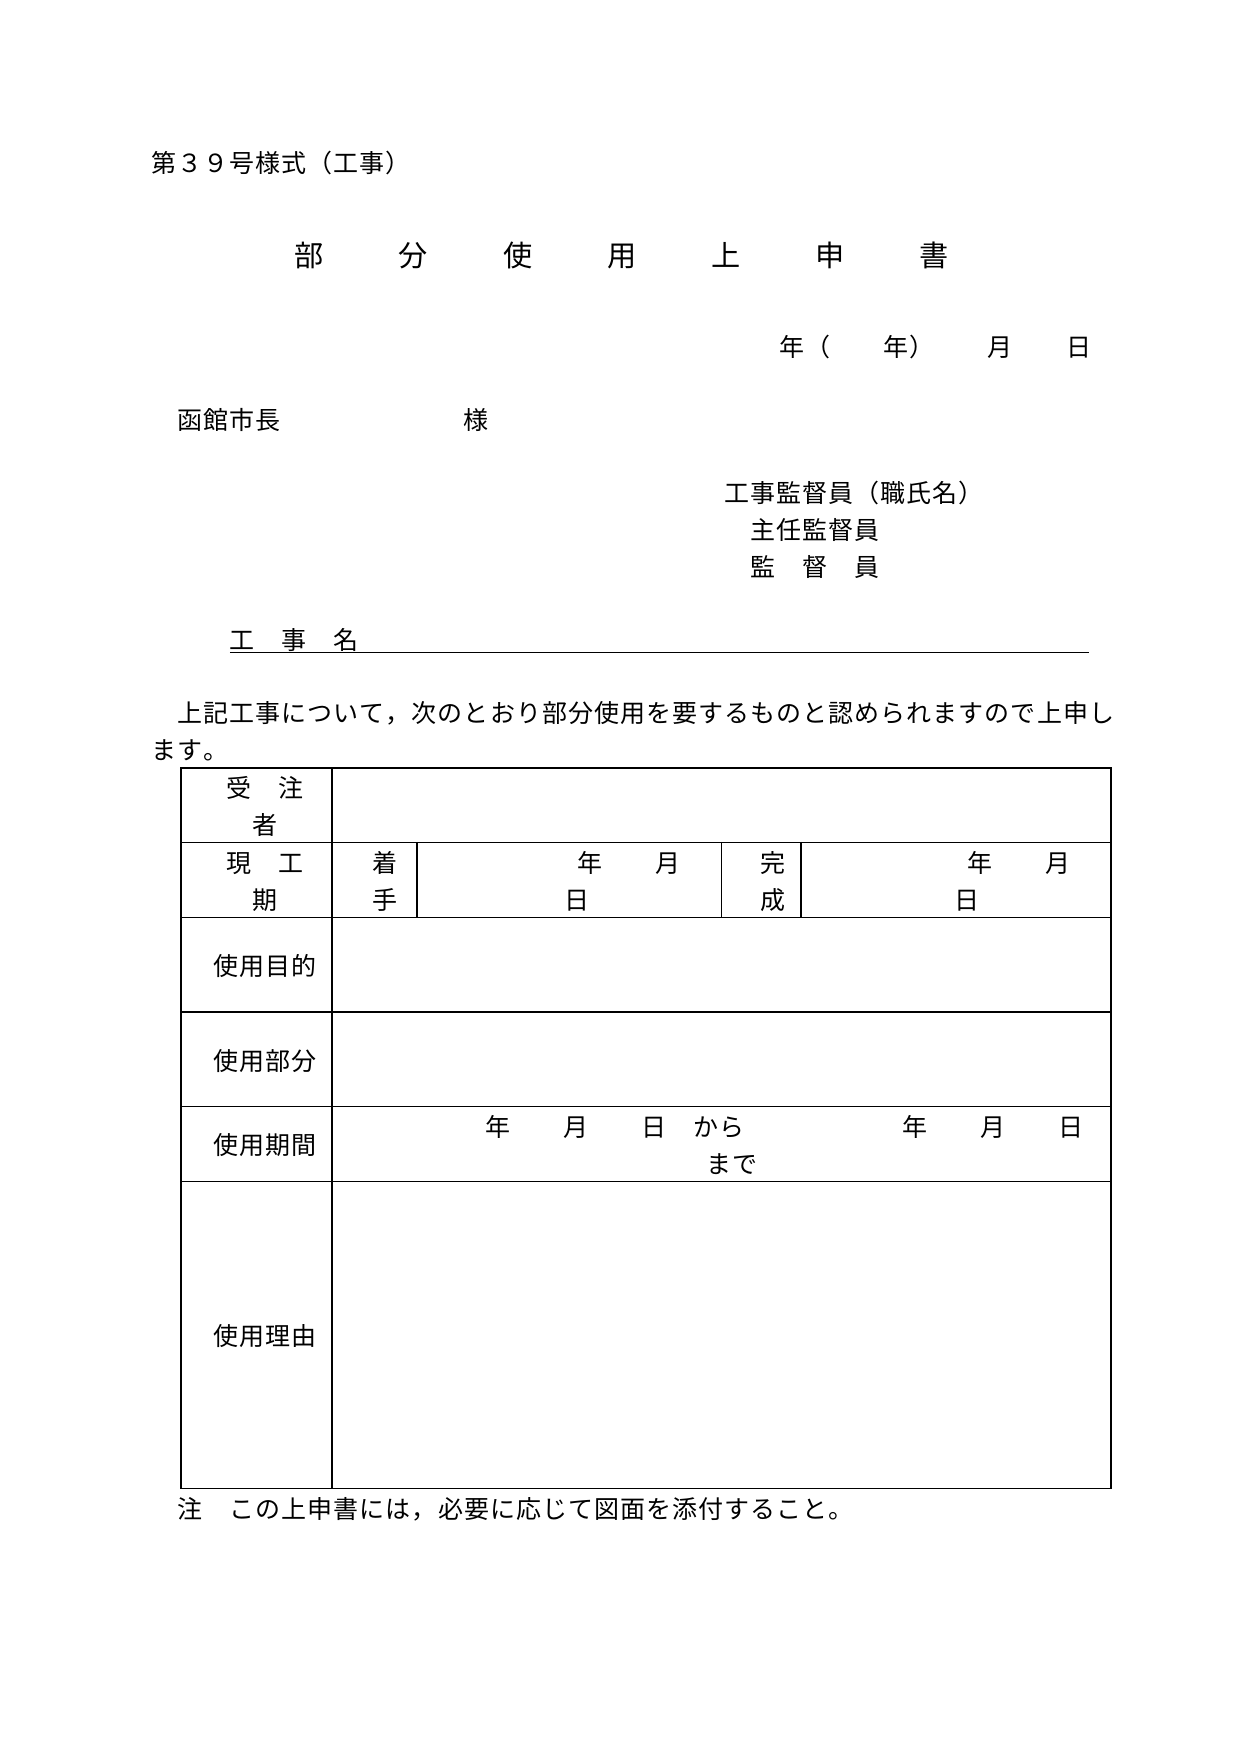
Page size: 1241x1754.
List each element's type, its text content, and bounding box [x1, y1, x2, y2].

text 上記工事について，次のとおり部分使用を要するものと認められますので上申します。 [151, 694, 1115, 767]
table_header [333, 769, 1110, 842]
table_cell 年 月 日 [802, 843, 1110, 917]
table_cell [333, 918, 1110, 1011]
table_cell [333, 1182, 1110, 1488]
text 第３９号様式（工事） [151, 144, 1115, 180]
text 工事監督員（職氏名） [701, 474, 1115, 510]
text 工 事 名 [220, 620, 1115, 657]
table_cell 完成 [722, 843, 800, 917]
text 監 督 員 [701, 547, 1115, 584]
table_cell 使用期間 [182, 1107, 331, 1181]
text 部 分 使 用 上 申 書 [151, 217, 1115, 290]
table_cell 着手 [333, 843, 416, 917]
text 函館市長 様 [151, 400, 1115, 437]
table_cell 使用理由 [182, 1182, 331, 1488]
text 主任監督員 [701, 510, 1115, 547]
table_cell 使用部分 [182, 1013, 331, 1106]
text 注 この上申書には，必要に応じて図面を添付すること。 [151, 1489, 1115, 1526]
table_header 受 注 者 [182, 769, 331, 842]
table_cell 年 月 日 [418, 843, 721, 917]
table_cell 使用目的 [182, 918, 331, 1011]
table_cell 年 月 日 から 年 月 日 まで [333, 1107, 1110, 1181]
text 年（ 年） 月 日 [151, 327, 1092, 364]
table_cell [333, 1013, 1110, 1106]
table_cell 現 工 期 [182, 843, 331, 917]
